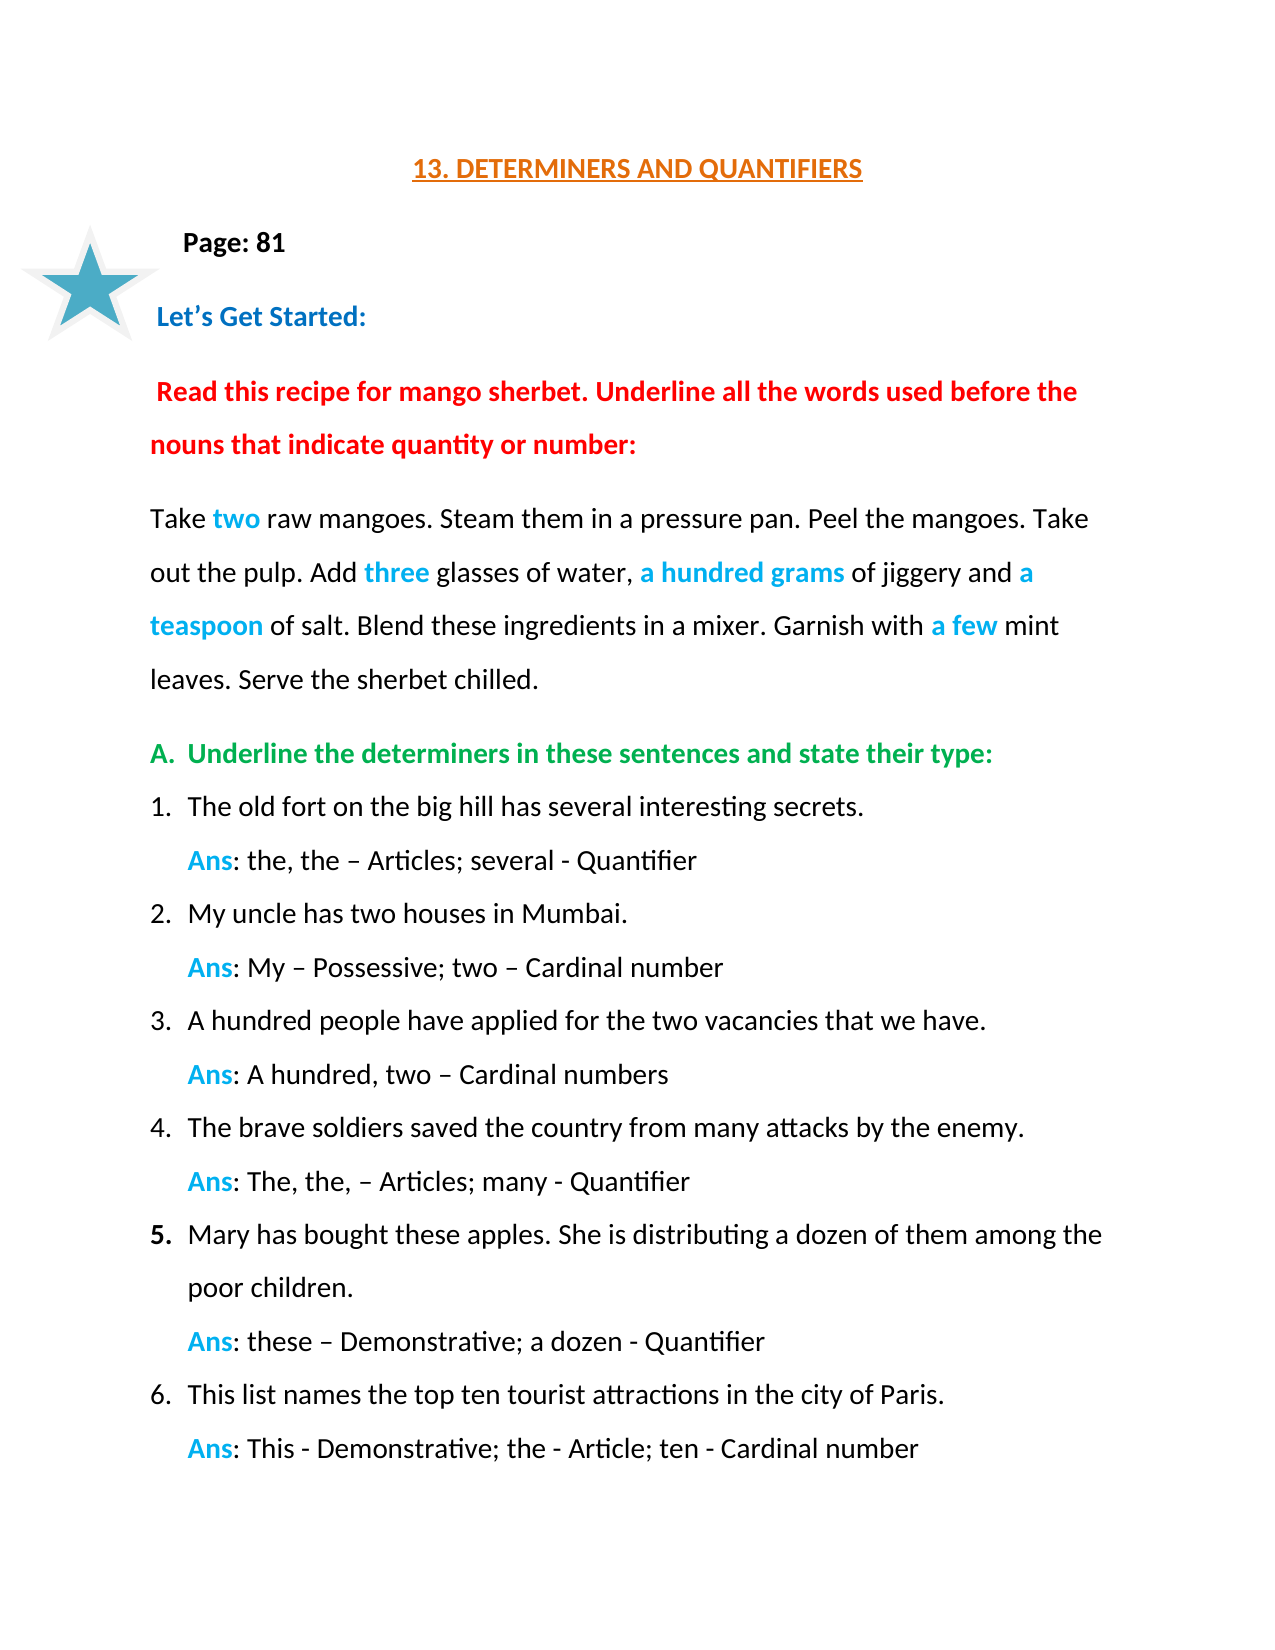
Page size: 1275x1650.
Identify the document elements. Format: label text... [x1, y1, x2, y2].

list Ans: This - Demonstrative; the - Article; ten - Cardinal number [187, 1430, 1125, 1465]
text Read this recipe for mango sherbet. Underline all the words used before the nouns that indicate quantity or number: [150, 373, 1125, 462]
list Ans: the, the – Articles; several - Quantifier [187, 842, 1125, 878]
list Ans: A hundred, two – Cardinal numbers [187, 1056, 1125, 1091]
list My uncle has two houses in Mumbai. [150, 895, 1125, 931]
list Underline the determiners in these sentences and state their type: [150, 735, 1125, 771]
list Ans: these – Demonstrative; a dozen - Quantifier [187, 1323, 1125, 1358]
text Page: 81 [150, 224, 1125, 260]
list A hundred people have applied for the two vacancies that we have. [150, 1002, 1125, 1038]
text 13. DETERMINERS AND QUANTIFIERS [150, 150, 1125, 186]
list Ans: The, the, – Articles; many - Quantifier [187, 1163, 1125, 1198]
list This list names the top ten tourist attractions in the city of Paris. [150, 1376, 1125, 1412]
list The old fort on the big hill has several interesting secrets. [150, 788, 1125, 824]
list The brave soldiers saved the country from many attacks by the enemy. [150, 1109, 1125, 1145]
list Ans: My – Possessive; two – Cardinal number [187, 949, 1125, 984]
list Mary has bought these apples. She is distributing a dozen of them among the poor children. [150, 1216, 1125, 1305]
text Take two raw mangoes. Steam them in a pressure pan. Peel the mangoes. Take out the pulp. Add three glasses of water, a hundred grams of jiggery and a teaspoon of salt. Blend these ingredients in a mixer. Garnish with a few mint leaves. Serve the sherbet chilled. [150, 501, 1125, 696]
text Let’s Get Started: [150, 298, 1125, 334]
